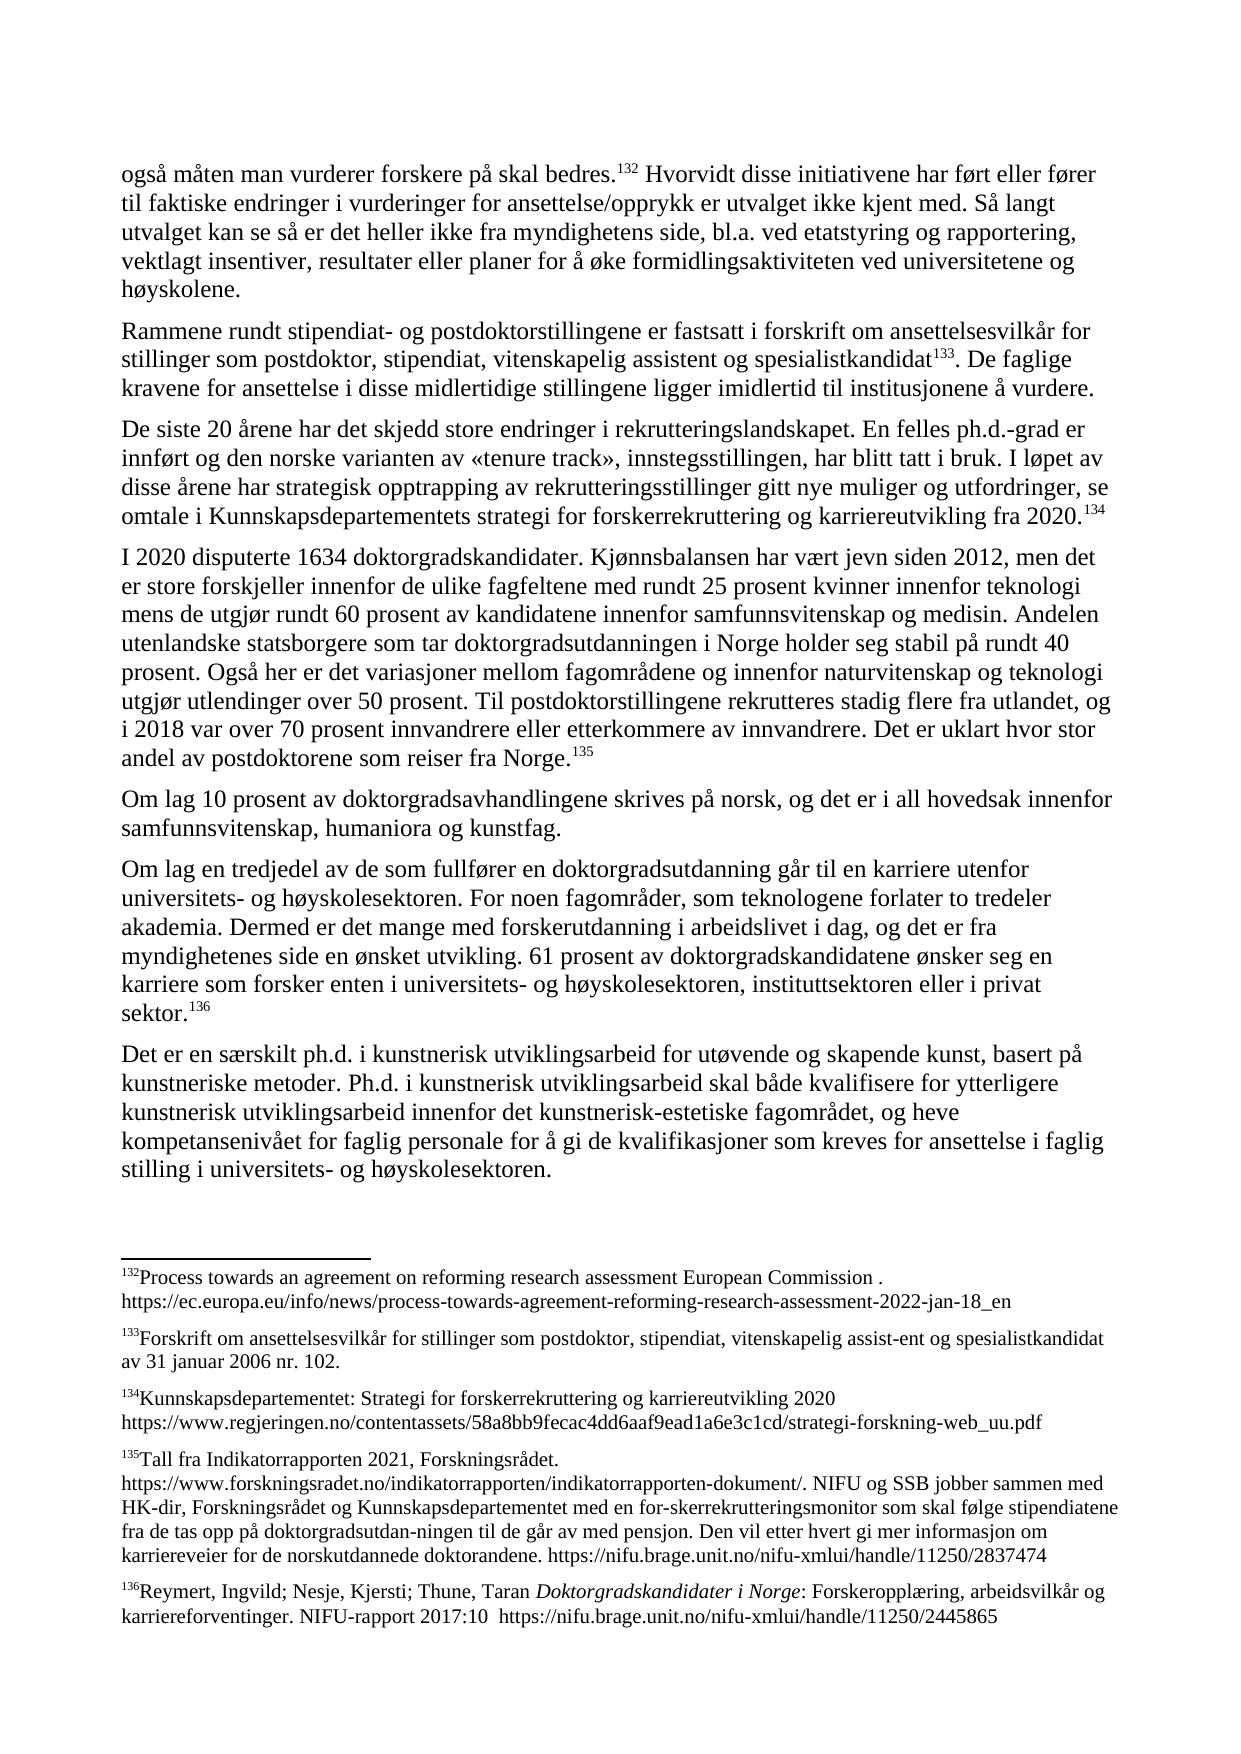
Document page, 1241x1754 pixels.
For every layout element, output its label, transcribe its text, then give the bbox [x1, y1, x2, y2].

text Det er en særskilt ph.d. i kunstnerisk utviklingsarbeid for utøvende og skapende kunst, basert på kunstneriske metoder. Ph.d. i kunstnerisk utviklingsarbeid skal både kvalifisere for ytterligere kunstnerisk utviklingsarbeid innenfor det kunstnerisk-estetiske fagområdet, og heve kompetansenivået for faglig personale for å gi de kvalifikasjoner som kreves for ansettelse i faglig stilling i universitets- og høyskolesektoren. [121, 1039, 1119, 1183]
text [121, 159, 1119, 303]
text I 2020 disputerte 1634 doktorgradskandidater. Kjønnsbalansen har vært jevn siden 2012, men det er store forskjeller innenfor de ulike fagfeltene med rundt 25 prosent kvinner innenfor teknologi mens de utgjør rundt 60 prosent av kandidatene innenfor samfunnsvitenskap og medisin. Andelen utenlandske statsborgere som tar doktorgradsutdanningen i Norge holder seg stabil på rundt 40 prosent. Også her er det variasjoner mellom fagområdene og innenfor naturvitenskap og teknologi utgjør utlendinger over 50 prosent. Til postdoktorstillingene rekrutteres stadig flere fra utlandet, og i 2018 var over 70 prosent innvandrere eller etterkommere av innvandrere. Det er uklart hvor stor andel av postdoktorene som reiser fra Norge. [121, 542, 1119, 772]
text Om lag en tredjedel av de som fullfører en doktorgradsutdanning går til en karriere utenfor universitets- og høyskolesektoren. For noen fagområder, som teknologene forlater to tredeler akademia. Dermed er det mange med forskerutdanning i arbeidslivet i dag, og det er fra myndighetenes side en ønsket utvikling. 61 prosent av doktorgradskandidatene ønsker seg en karriere som forsker enten i universitets- og høyskolesektoren, instituttsektoren eller i privat sektor. [121, 854, 1119, 1027]
text Rammene rundt stipendiat- og postdoktorstillingene er fastsatt i forskrift om ansettelsesvilkår for stillinger som postdoktor, stipendiat, vitenskapelig assistent og spesialistkandidat. De faglige kravene for ansettelse i disse midlertidige stillingene ligger imidlertid til institusjonene å vurdere. [121, 316, 1119, 402]
text De siste 20 årene har det skjedd store endringer i rekrutteringslandskapet. En felles ph.d.-grad er innført og den norske varianten av «tenure track», innstegsstillingen, har blitt tatt i bruk. I løpet av disse årene har strategisk opptrapping av rekrutteringsstillinger gitt nye muliger og utfordringer, se omtale i Kunnskapsdepartementets strategi for forskerrekruttering og karriereutvikling fra 2020. [121, 414, 1119, 529]
text Om lag 10 prosent av doktorgradsavhandlingene skrives på norsk, og det er i all hovedsak innenfor samfunnsvitenskap, humaniora og kunstfag. [121, 784, 1119, 842]
